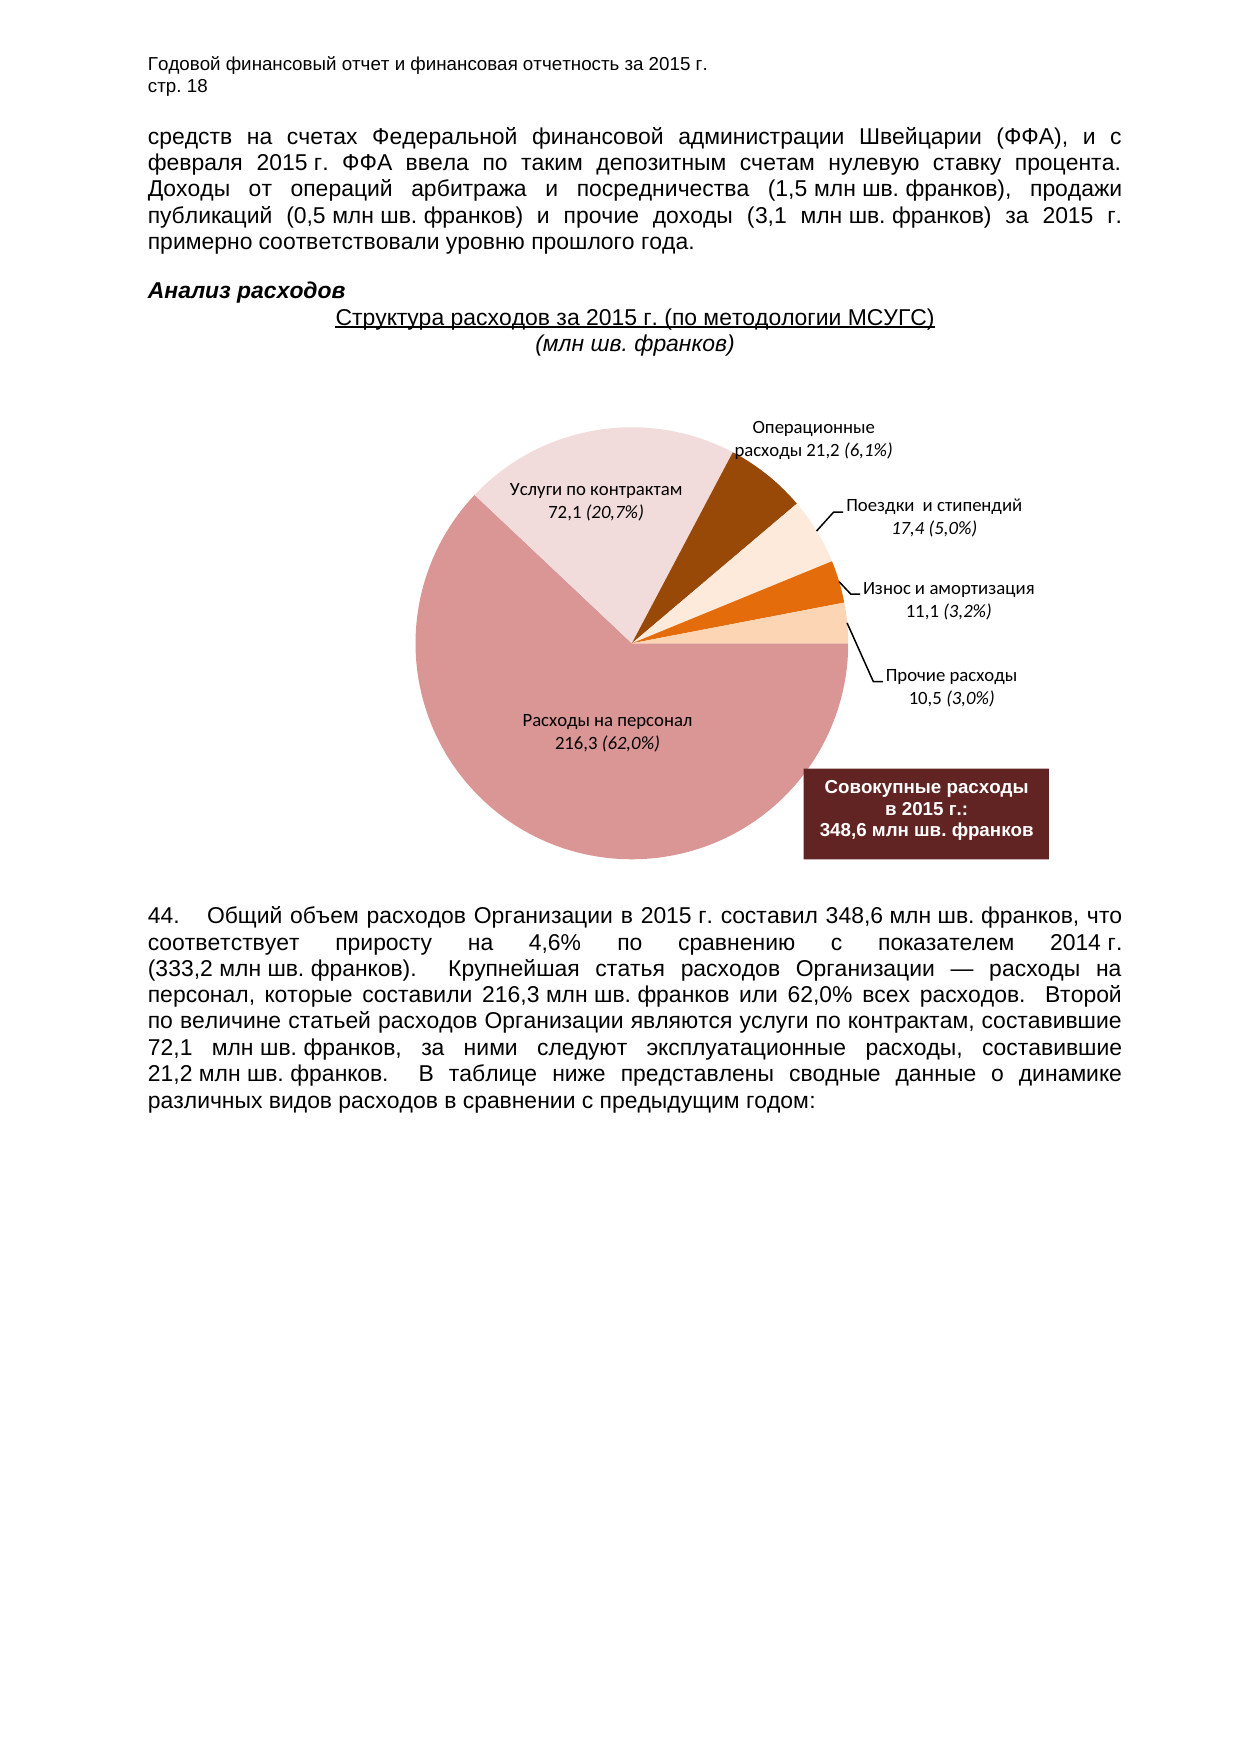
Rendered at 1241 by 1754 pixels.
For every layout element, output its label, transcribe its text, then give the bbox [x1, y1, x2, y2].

text (млн шв. франков) [148, 330, 1122, 356]
text Анализ расходов [148, 277, 1122, 304]
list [148, 123, 1122, 254]
text Структура расходов за 2015 г. (по методологии МСУГС) [148, 304, 1122, 330]
list Общий объем расходов Организации в 2015 г. составил 348,6 млн шв. франков, что соответствует приросту на 4,6% по сравнению с показателем 2014 г. (333,2 млн шв. франков). Крупнейшая статья расходов Организации — расходы на персонал, которые составили 216,3 млн шв. франков или 62,0% всех расходов. Второй по величине статьей расходов Организации являются услуги по контрактам, составившие 72,1 млн шв. франков, за ними следуют эксплуатационные расходы, составившие 21,2 млн шв. франков. В таблице ниже представлены сводные данные о динамике различных видов расходов в сравнении с предыдущим годом: [148, 902, 1122, 1113]
